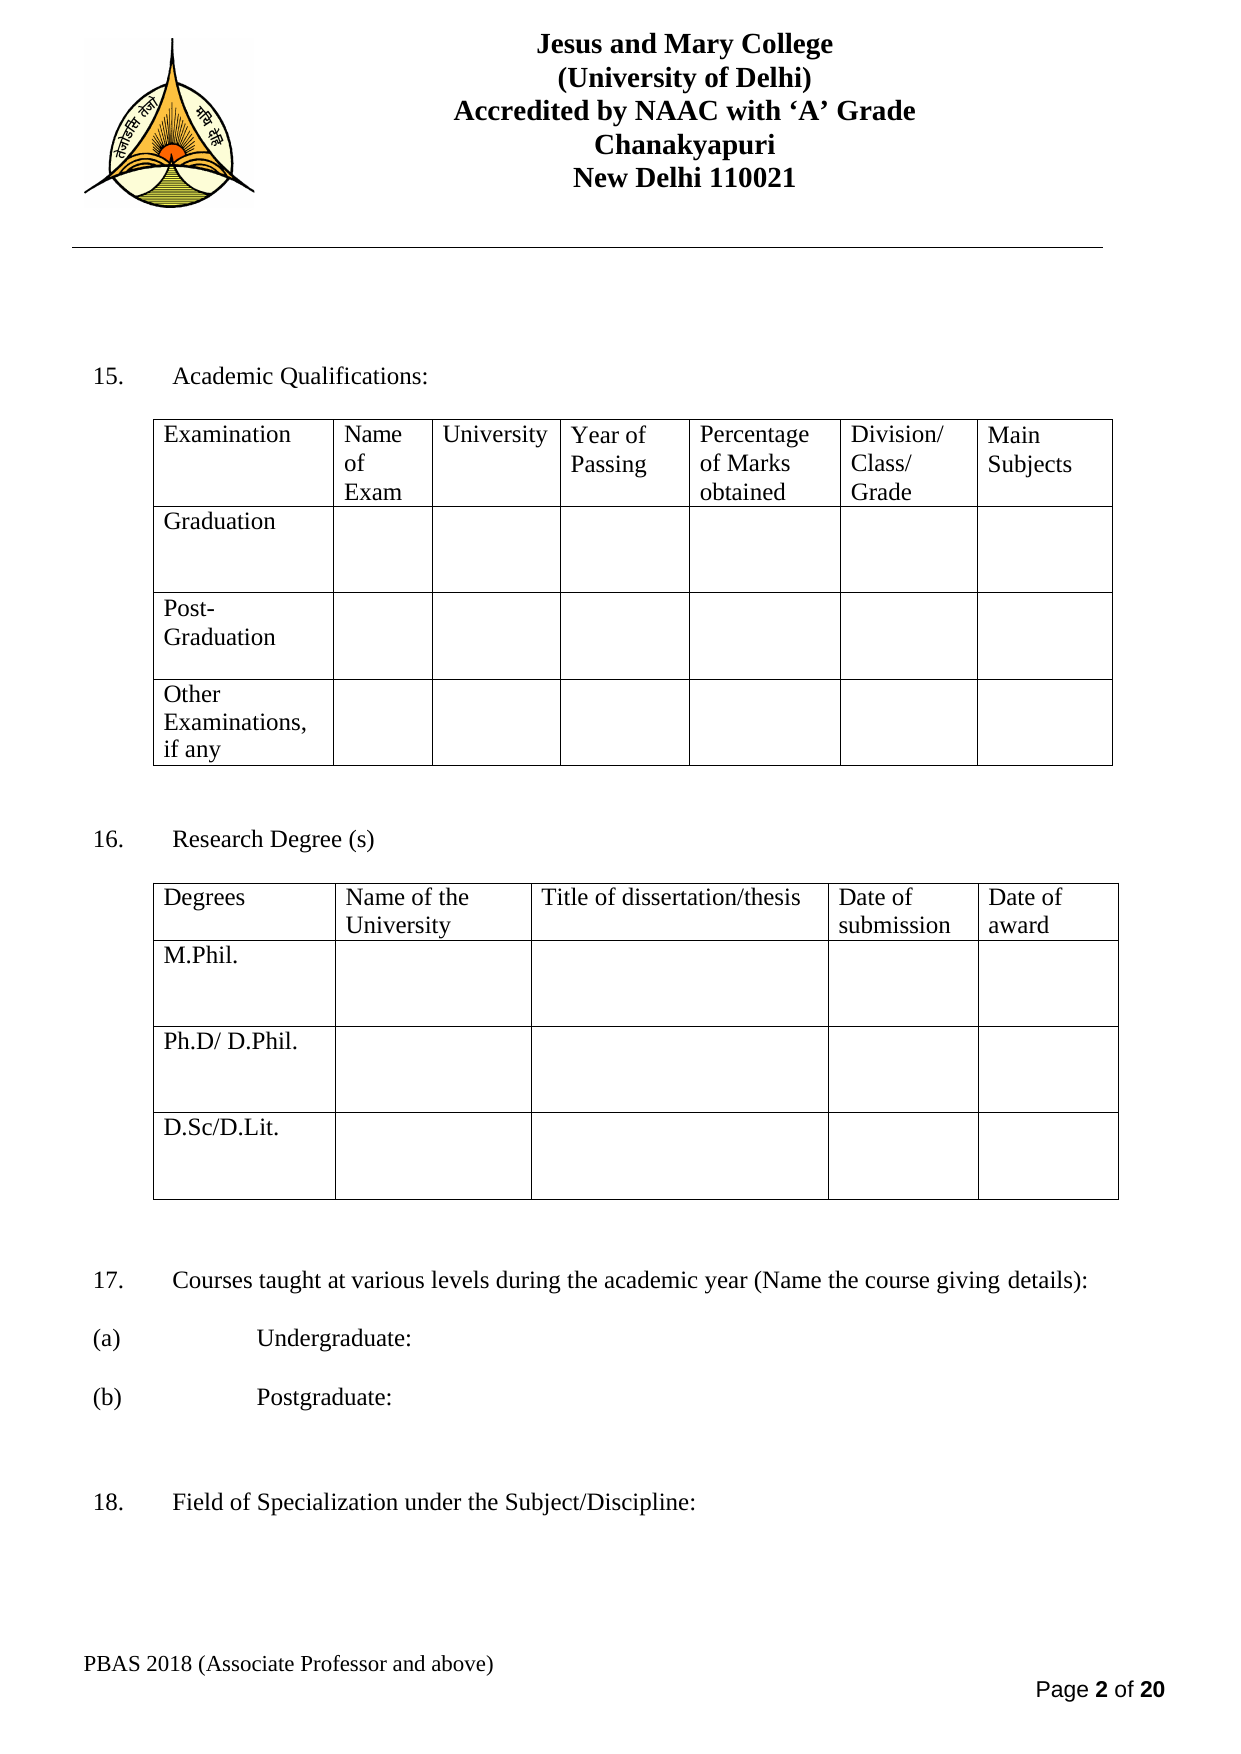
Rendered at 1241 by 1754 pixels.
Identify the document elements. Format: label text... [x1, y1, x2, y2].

table_cell [433, 680, 560, 764]
table_cell [336, 941, 531, 1026]
table_header Main Subjects [978, 420, 1112, 506]
table_cell [829, 1027, 978, 1112]
table_cell [532, 1113, 828, 1199]
table_header Degrees [154, 884, 335, 940]
table_cell [979, 1027, 1118, 1112]
table_cell [978, 507, 1112, 592]
table_cell [334, 593, 432, 678]
table_header Date of submission [829, 884, 978, 940]
table_header Name of the University [336, 884, 531, 940]
table_cell [336, 1027, 531, 1112]
picture [84, 38, 255, 208]
table_cell [978, 593, 1112, 678]
list Courses taught at various levels during the academic year (Name the course giving details): [93, 1265, 1160, 1294]
table_cell [334, 680, 432, 764]
table_cell [979, 941, 1118, 1026]
table_cell Graduation [154, 507, 333, 592]
table_header Name of Exam [334, 420, 432, 506]
table_cell Post- Graduation [154, 593, 333, 678]
table_cell M.Phil. [154, 941, 335, 1026]
table_cell [841, 593, 977, 678]
table_cell [829, 941, 978, 1026]
table_cell [841, 507, 977, 592]
list Research Degree (s) [93, 824, 1160, 853]
table_cell [561, 507, 689, 592]
table_cell [829, 1113, 978, 1199]
table_cell [532, 941, 828, 1026]
table_cell [690, 507, 840, 592]
list Undergraduate: [93, 1323, 1160, 1352]
list Field of Specialization under the Subject/Discipline: [93, 1487, 1160, 1516]
table_cell [334, 507, 432, 592]
table_cell [532, 1027, 828, 1112]
table_header University [433, 420, 560, 506]
table_cell [690, 680, 840, 764]
table_header Date of award [979, 884, 1118, 940]
table_cell [978, 680, 1112, 764]
table_cell [979, 1113, 1118, 1199]
table_header Examination [154, 420, 333, 506]
table_cell [561, 593, 689, 678]
table_header Title of dissertation/thesis [532, 884, 828, 940]
table_cell Ph.D/ D.Phil. [154, 1027, 335, 1112]
table_cell [433, 507, 560, 592]
table_cell [690, 593, 840, 678]
list Postgraduate: [93, 1382, 1160, 1411]
table_header Division/ Class/ Grade [841, 420, 977, 506]
table_header Year of Passing [561, 420, 689, 506]
table_header Percentage of Marks obtained [690, 420, 840, 506]
table_cell [561, 680, 689, 764]
table_cell Other Examinations, if any [154, 680, 333, 764]
table_cell [841, 680, 977, 764]
table_cell [433, 593, 560, 678]
table_cell D.Sc/D.Lit. [154, 1113, 335, 1199]
table_cell [336, 1113, 531, 1199]
list Academic Qualifications: [93, 361, 1160, 390]
